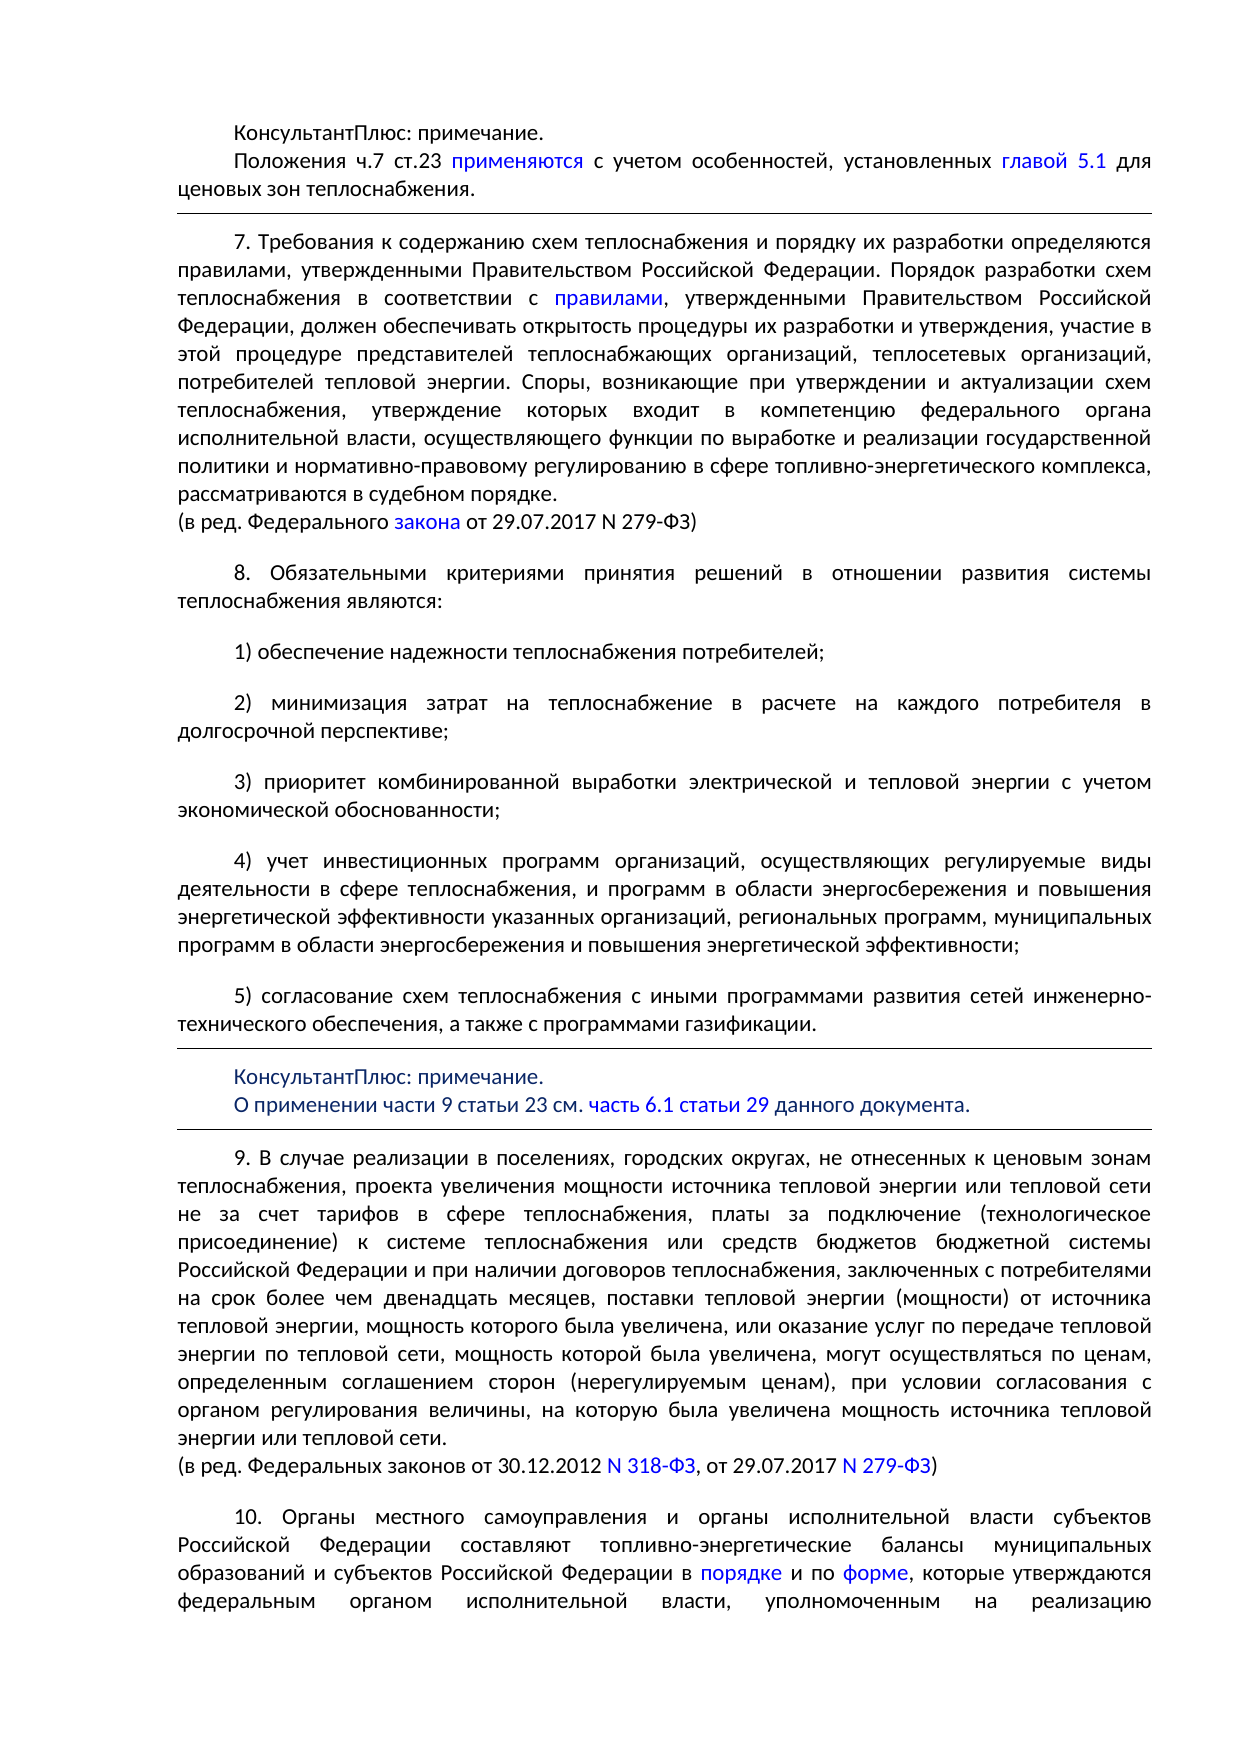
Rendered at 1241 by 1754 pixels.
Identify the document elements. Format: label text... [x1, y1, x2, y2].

text 9. В случае реализации в поселениях, городских округах, не отнесенных к ценовым зонам теплоснабжения, проекта увеличения мощности источника тепловой энергии или тепловой сети не за счет тарифов в сфере теплоснабжения, платы за подключение (технологическое присоединение) к системе теплоснабжения или средств бюджетов бюджетной системы Российской Федерации и при наличии договоров теплоснабжения, заключенных с потребителями на срок более чем двенадцать месяцев, поставки тепловой энергии (мощности) от источника тепловой энергии, мощность которого была увеличена, или оказание услуг по передаче тепловой энергии по тепловой сети, мощность которой была увеличена, могут осуществляться по ценам, определенным соглашением сторон (нерегулируемым ценам), при условии согласования с органом регулирования величины, на которую была увеличена мощность источника тепловой энергии или тепловой сети. [177, 1143, 1152, 1451]
text КонсультантПлюс: примечание. [177, 118, 1152, 146]
text 3) приоритет комбинированной выработки электрической и тепловой энергии с учетом экономической обоснованности; [177, 767, 1152, 823]
text 1) обеспечение надежности теплоснабжения потребителей; [177, 637, 1152, 665]
text (в ред. Федерального закона от 29.07.2017 N 279-ФЗ) [177, 507, 1152, 535]
text 2) минимизация затрат на теплоснабжение в расчете на каждого потребителя в долгосрочной перспективе; [177, 688, 1152, 744]
text Положения ч.7 ст.23 применяются с учетом особенностей, установленных главой 5.1 для ценовых зон теплоснабжения. [177, 146, 1152, 202]
text 5) согласование схем теплоснабжения с иными программами развития сетей инженерно-технического обеспечения, а также с программами газификации. [177, 981, 1152, 1037]
text О применении части 9 статьи 23 см. часть 6.1 статьи 29 данного документа. [177, 1090, 1152, 1118]
text 8. Обязательными критериями принятия решений в отношении развития системы теплоснабжения являются: [177, 558, 1152, 614]
text 7. Требования к содержанию схем теплоснабжения и порядку их разработки определяются правилами, утвержденными Правительством Российской Федерации. Порядок разработки схем теплоснабжения в соответствии с правилами, утвержденными Правительством Российской Федерации, должен обеспечивать открытость процедуры их разработки и утверждения, участие в этой процедуре представителей теплоснабжающих организаций, теплосетевых организаций, потребителей тепловой энергии. Споры, возникающие при утверждении и актуализации схем теплоснабжения, утверждение которых входит в компетенцию федерального органа исполнительной власти, осуществляющего функции по выработке и реализации государственной политики и нормативно-правовому регулированию в сфере топливно-энергетического комплекса, рассматриваются в судебном порядке. [177, 227, 1152, 507]
text 4) учет инвестиционных программ организаций, осуществляющих регулируемые виды деятельности в сфере теплоснабжения, и программ в области энергосбережения и повышения энергетической эффективности указанных организаций, региональных программ, муниципальных программ в области энергосбережения и повышения энергетической эффективности; [177, 846, 1152, 958]
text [177, 1502, 1152, 1614]
text (в ред. Федеральных законов от 30.12.2012 N 318-ФЗ, от 29.07.2017 N 279-ФЗ) [177, 1451, 1152, 1479]
text КонсультантПлюс: примечание. [177, 1062, 1152, 1090]
